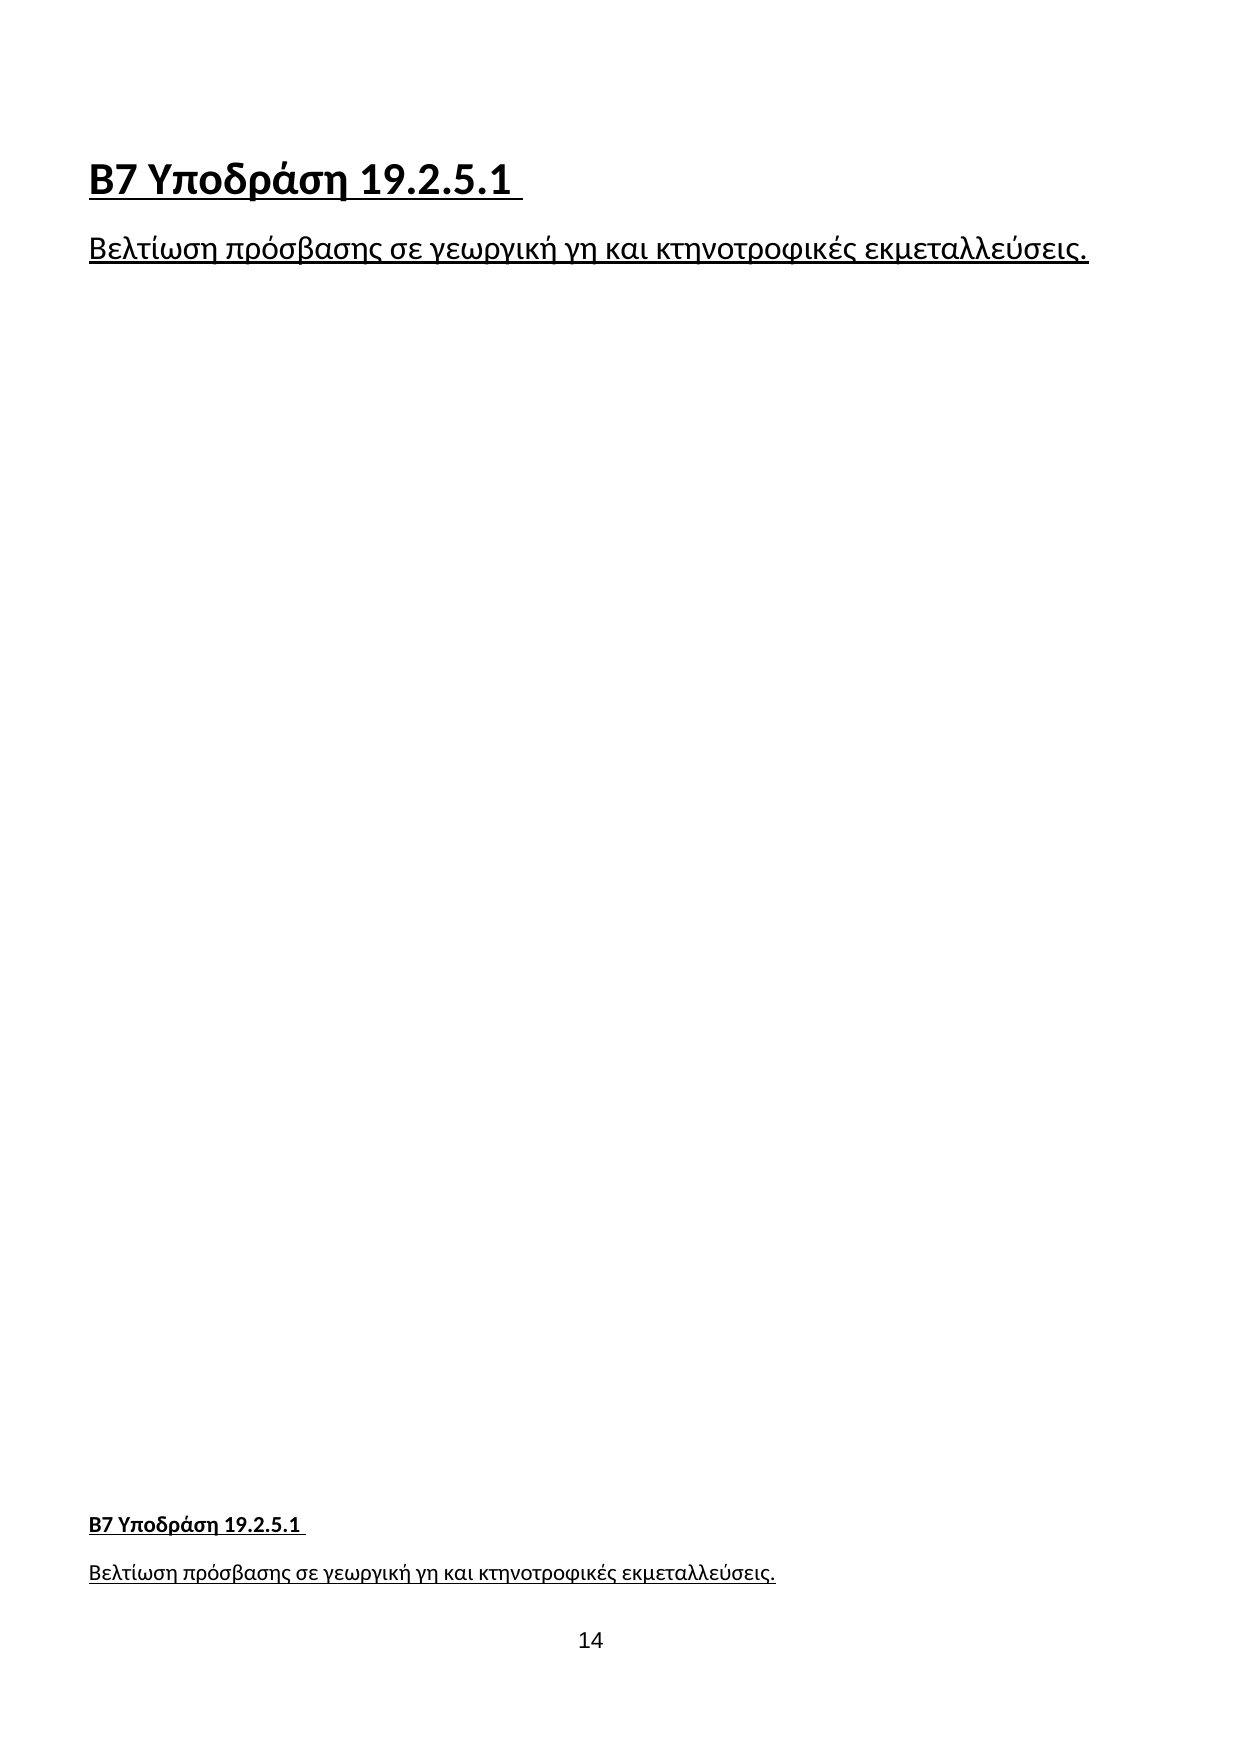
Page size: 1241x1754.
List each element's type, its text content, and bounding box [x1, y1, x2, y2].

text Βελτίωση πρόσβασης σε γεωργική γη και κτηνοτροφικές εκμεταλλεύσεις. [89, 227, 1092, 267]
text Βελτίωση πρόσβασης σε γεωργική γη και κτηνοτροφικές εκμεταλλεύσεις. [89, 1558, 1092, 1587]
text Β7 Υποδράση 19.2.5.1 [89, 1510, 1092, 1538]
text Β7 Υποδράση 19.2.5.1 [89, 150, 1092, 206]
